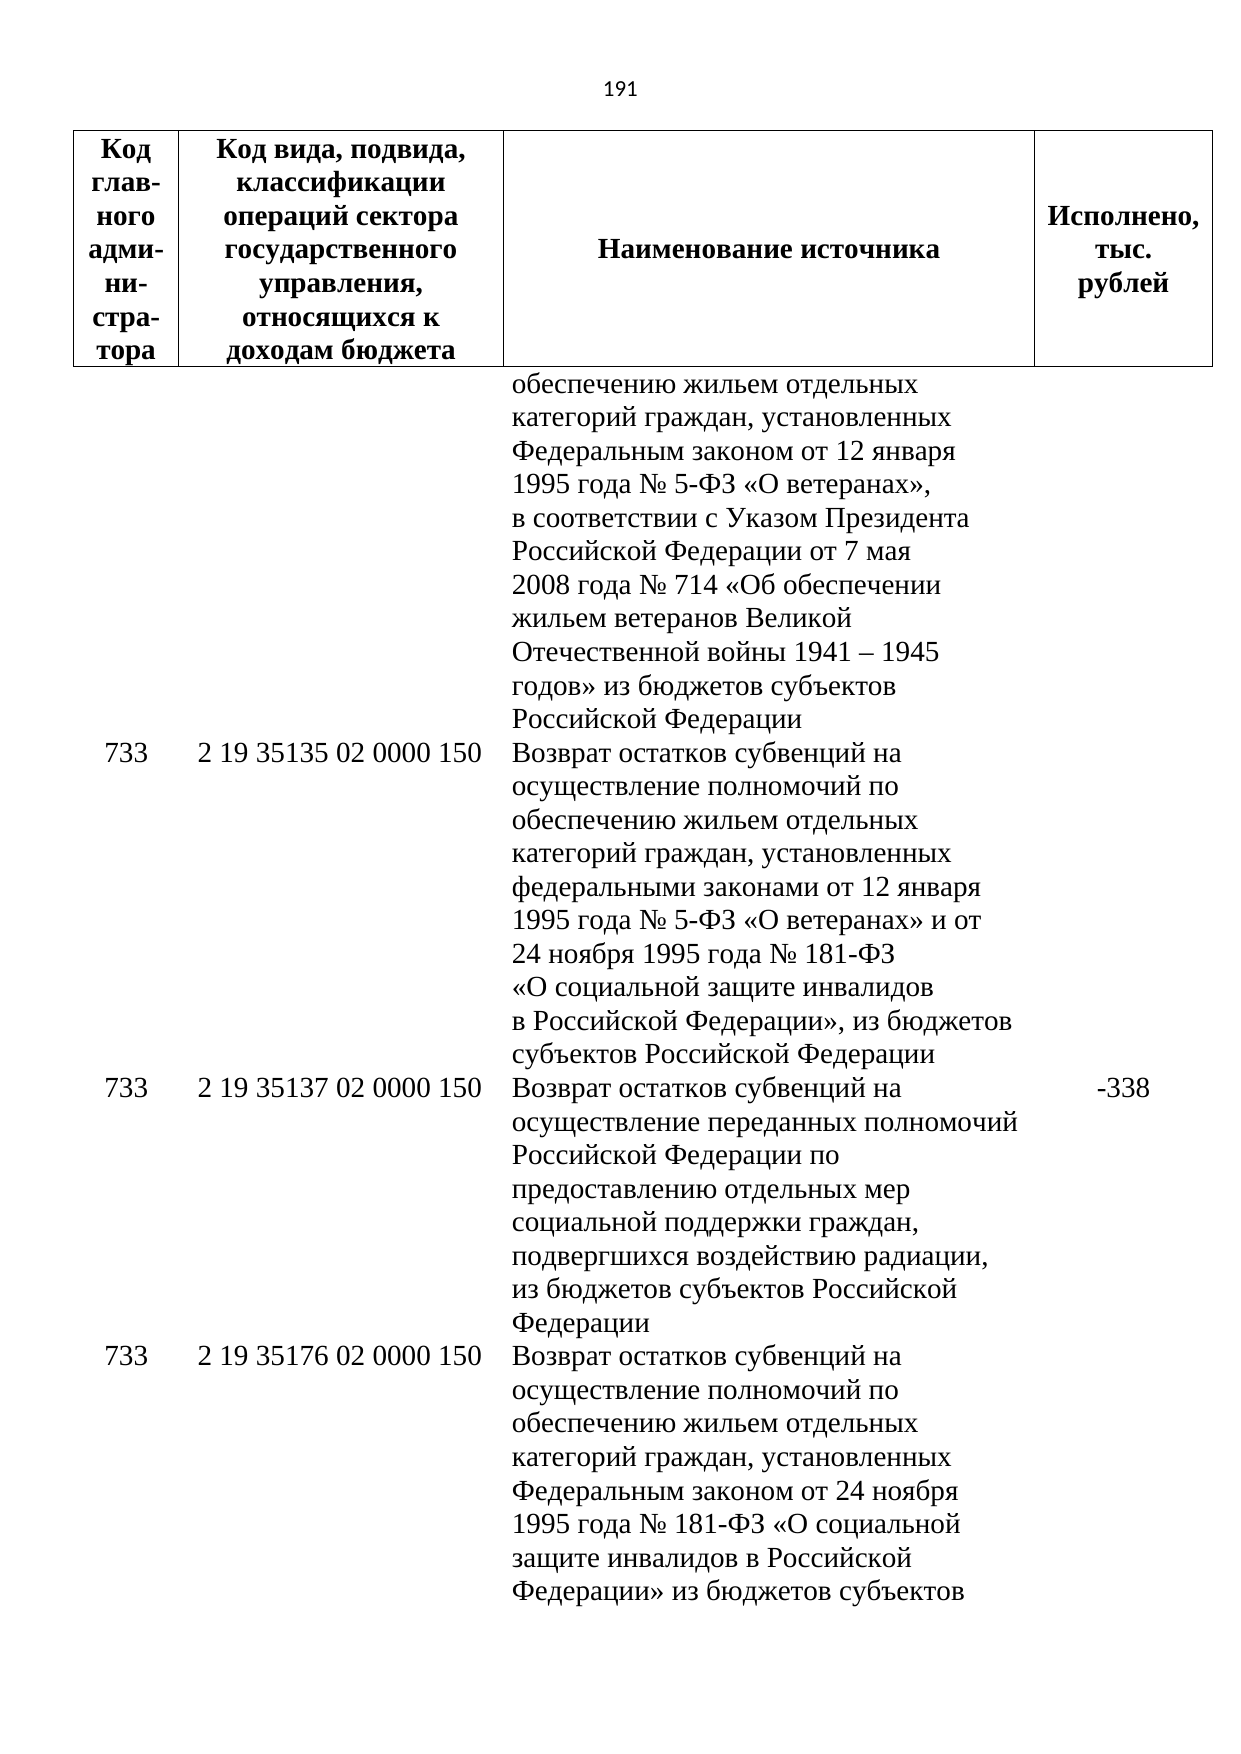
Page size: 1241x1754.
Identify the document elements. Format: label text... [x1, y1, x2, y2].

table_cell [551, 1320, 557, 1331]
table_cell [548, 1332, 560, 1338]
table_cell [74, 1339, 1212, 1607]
table_header Код вида, подвида, классификации операций сектора государственного управления, относящихся к доходам бюджета [179, 131, 503, 366]
table_header Исполнено, тыс. рублей [1035, 131, 1212, 366]
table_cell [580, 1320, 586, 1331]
table_header Наименование источника [504, 131, 1034, 366]
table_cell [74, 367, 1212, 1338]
table_header Код глав-ного адми-ни- стра-тора [74, 131, 178, 366]
